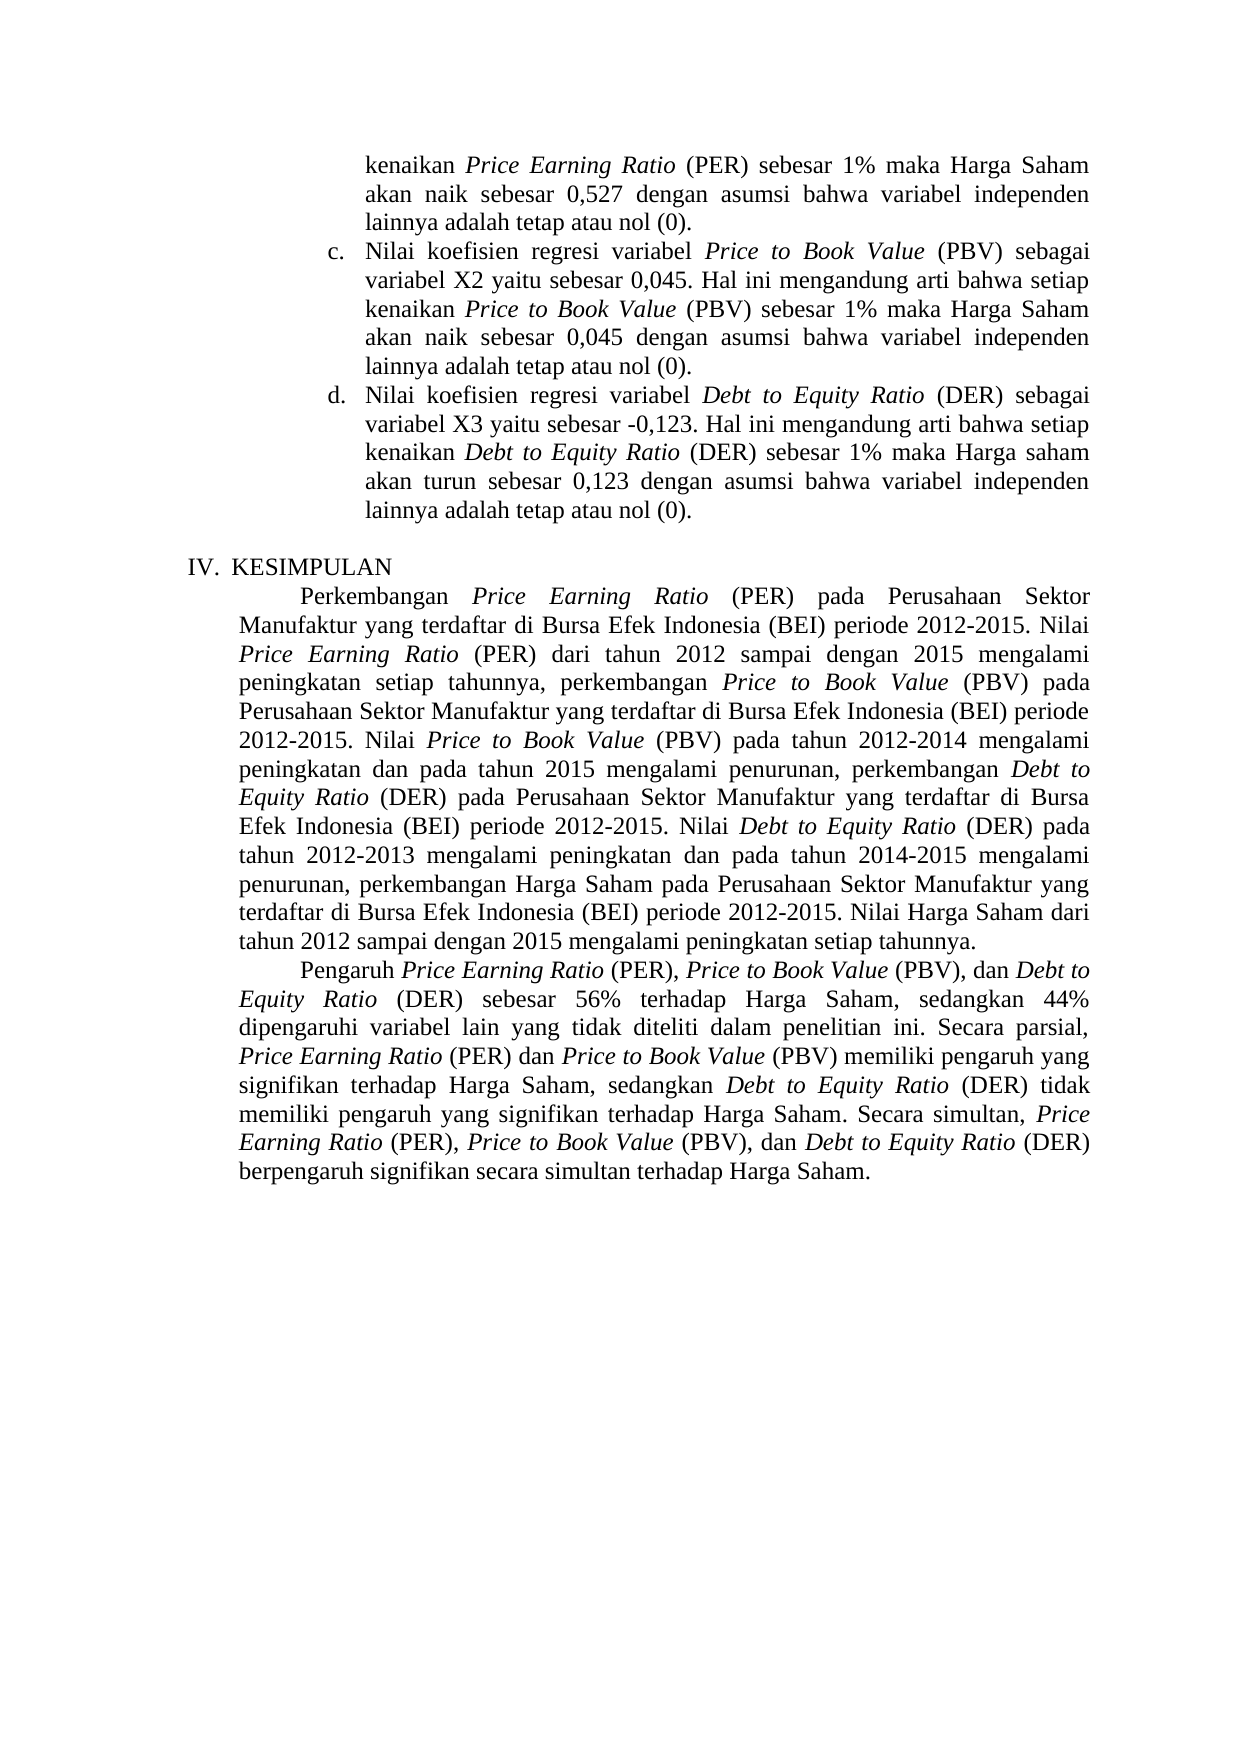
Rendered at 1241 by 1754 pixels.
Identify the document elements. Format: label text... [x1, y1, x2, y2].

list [327, 150, 1090, 236]
list KESIMPULAN [187, 552, 1090, 581]
list Perkembangan Price Earning Ratio (PER) pada Perusahaan Sektor Manufaktur yang terdaftar di Bursa Efek Indonesia (BEI) periode 2012-2015. Nilai Price Earning Ratio (PER) dari tahun 2012 sampai dengan 2015 mengalami peningkatan setiap tahunnya, perkembangan Price to Book Value (PBV) pada Perusahaan Sektor Manufaktur yang terdaftar di Bursa Efek Indonesia (BEI) periode 2012-2015. Nilai Price to Book Value (PBV) pada tahun 2012-2014 mengalami peningkatan dan pada tahun 2015 mengalami penurunan, perkembangan Debt to Equity Ratio (DER) pada Perusahaan Sektor Manufaktur yang terdaftar di Bursa Efek Indonesia (BEI) periode 2012-2015. Nilai Debt to Equity Ratio (DER) pada tahun 2012-2013 mengalami peningkatan dan pada tahun 2014-2015 mengalami penurunan, perkembangan Harga Saham pada Perusahaan Sektor Manufaktur yang terdaftar di Bursa Efek Indonesia (BEI) periode 2012-2015. Nilai Harga Saham dari tahun 2012 sampai dengan 2015 mengalami peningkatan setiap tahunnya. [239, 581, 1090, 955]
list Pengaruh Price Earning Ratio (PER), Price to Book Value (PBV), dan Debt to Equity Ratio (DER) sebesar 56% terhadap Harga Saham, sedangkan 44% dipengaruhi variabel lain yang tidak diteliti dalam penelitian ini. Secara parsial, Price Earning Ratio (PER) dan Price to Book Value (PBV) memiliki pengaruh yang signifikan terhadap Harga Saham, sedangkan Debt to Equity Ratio (DER) tidak memiliki pengaruh yang signifikan terhadap Harga Saham. Secara simultan, Price Earning Ratio (PER), Price to Book Value (PBV), dan Debt to Equity Ratio (DER) berpengaruh signifikan secara simultan terhadap Harga Saham. [239, 955, 1090, 1185]
list Nilai koefisien regresi variabel Debt to Equity Ratio (DER) sebagai variabel X3 yaitu sebesar -0,123. Hal ini mengandung arti bahwa setiap kenaikan Debt to Equity Ratio (DER) sebesar 1% maka Harga saham akan turun sebesar 0,123 dengan asumsi bahwa variabel independen lainnya adalah tetap atau nol (0). [327, 380, 1090, 524]
list Nilai koefisien regresi variabel Price to Book Value (PBV) sebagai variabel X2 yaitu sebesar 0,045. Hal ini mengandung arti bahwa setiap kenaikan Price to Book Value (PBV) sebesar 1% maka Harga Saham akan naik sebesar 0,045 dengan asumsi bahwa variabel independen lainnya adalah tetap atau nol (0). [327, 236, 1090, 380]
